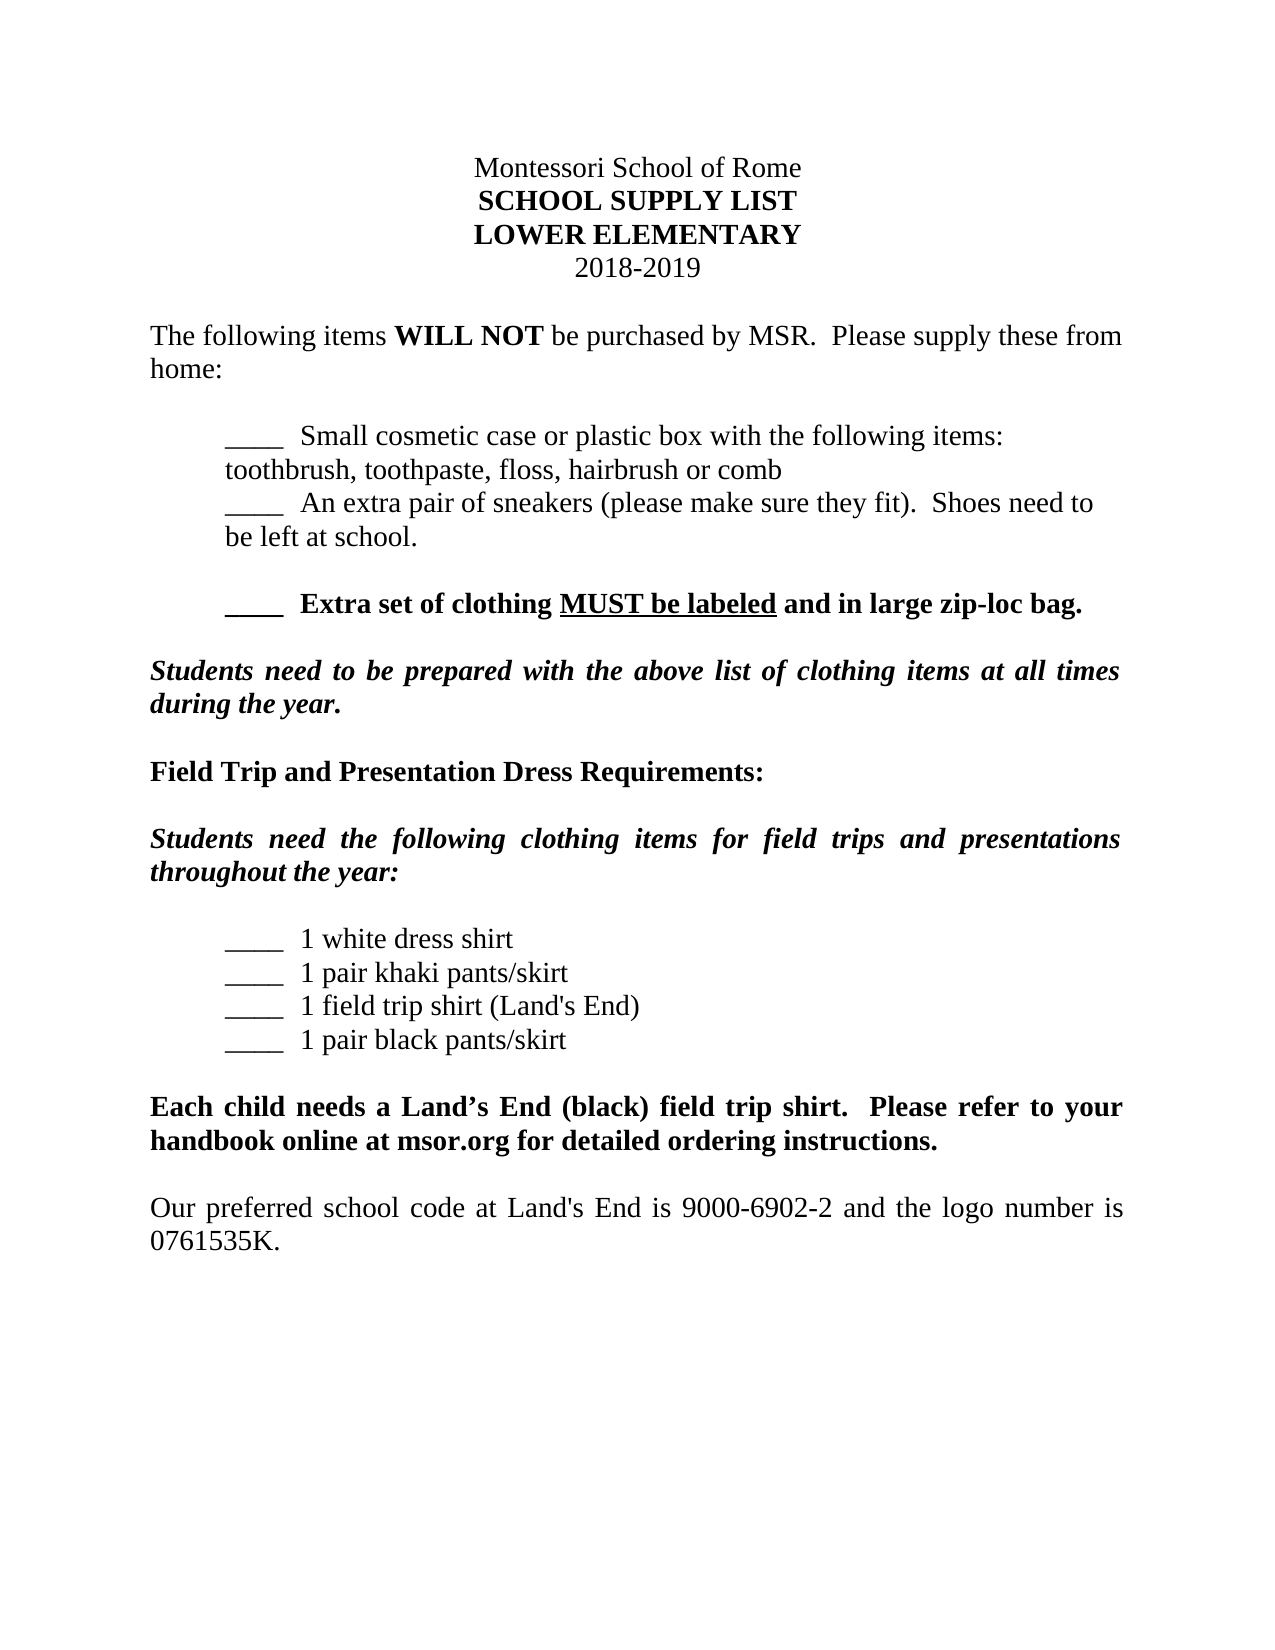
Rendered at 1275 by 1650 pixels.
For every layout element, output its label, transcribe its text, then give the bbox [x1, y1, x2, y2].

text LOWER ELEMENTARY [150, 217, 1125, 251]
text ____ 1 pair khaki pants/skirt [225, 955, 1125, 988]
text 2018-2019 [150, 251, 1125, 284]
text Students need to be prepared with the above list of clothing items at all times during the year. [150, 653, 1125, 720]
text Montessori School of Rome [150, 150, 1125, 183]
text ____ 1 white dress shirt [225, 921, 1125, 955]
text Field Trip and Presentation Dress Requirements: [150, 754, 1125, 787]
text Each child needs a Land’s End (black) field trip shirt. Please refer to your handbook online at msor.org for detailed ordering instructions. [150, 1089, 1125, 1156]
text ____ 1 field trip shirt (Land's End) [225, 988, 1125, 1022]
text ____ Small cosmetic case or plastic box with the following items: toothbrush, toothpaste, floss, hairbrush or comb [225, 418, 1125, 485]
text Our preferred school code at Land's End is 9000-6902-2 and the logo number is 0761535K. [150, 1190, 1125, 1257]
text ____ An extra pair of sneakers (please make sure they fit). Shoes need to be left at school. [225, 485, 1125, 552]
text The following items WILL NOT be purchased by MSR. Please supply these from home: [150, 318, 1125, 385]
text SCHOOL SUPPLY LIST [150, 183, 1125, 217]
text Students need the following clothing items for field trips and presentations throughout the year: [150, 821, 1125, 888]
text ____ 1 pair black pants/skirt [225, 1022, 1125, 1056]
text ____ Extra set of clothing MUST be labeled and in large zip-loc bag. [225, 586, 1125, 619]
